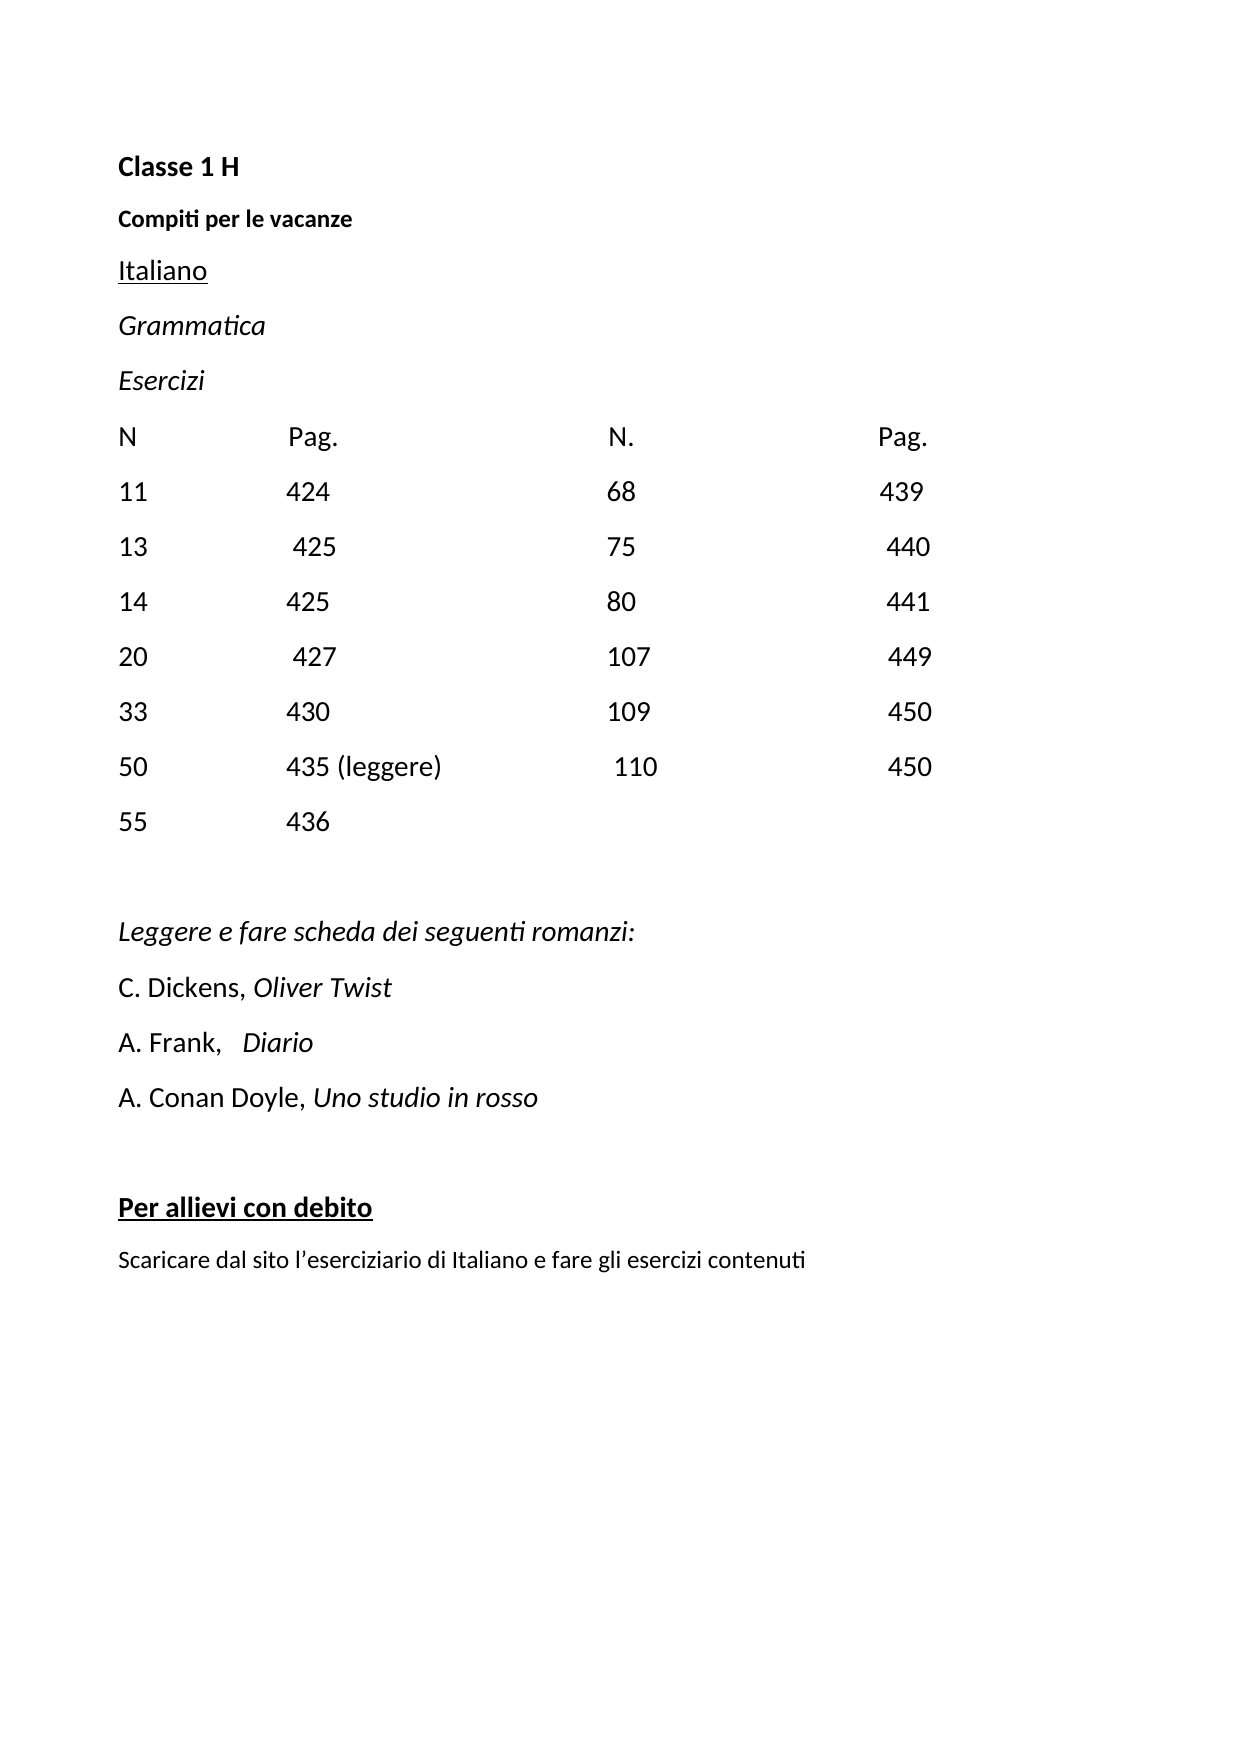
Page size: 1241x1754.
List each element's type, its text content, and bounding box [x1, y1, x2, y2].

text Scaricare dal sito l’eserciziario di Italiano e fare gli esercizi contenuti [118, 1244, 1122, 1275]
text 33 430 109 450 [118, 693, 1122, 729]
text Grammatica [118, 307, 1122, 343]
text Classe 1 H [118, 148, 1122, 183]
text C. Dickens, Oliver Twist [118, 969, 1122, 1004]
text Esercizi [118, 362, 1122, 398]
text N Pag. N. Pag. [118, 418, 1122, 453]
text 11 424 68 439 [118, 473, 1122, 508]
text 13 425 75 440 [118, 528, 1122, 563]
text Leggere e fare scheda dei seguenti romanzi: [118, 913, 1122, 949]
text A. Frank, Diario [118, 1024, 1122, 1059]
text 14 425 80 441 [118, 583, 1122, 618]
text A. Conan Doyle, Uno studio in rosso [118, 1079, 1122, 1114]
text Per allievi con debito [118, 1189, 1122, 1225]
text Compiti per le vacanze [118, 203, 1122, 233]
text Italiano [118, 252, 1122, 288]
text 20 427 107 449 [118, 638, 1122, 674]
text 50 435 (leggere) 110 450 [118, 748, 1122, 784]
text 55 436 [118, 803, 1122, 839]
